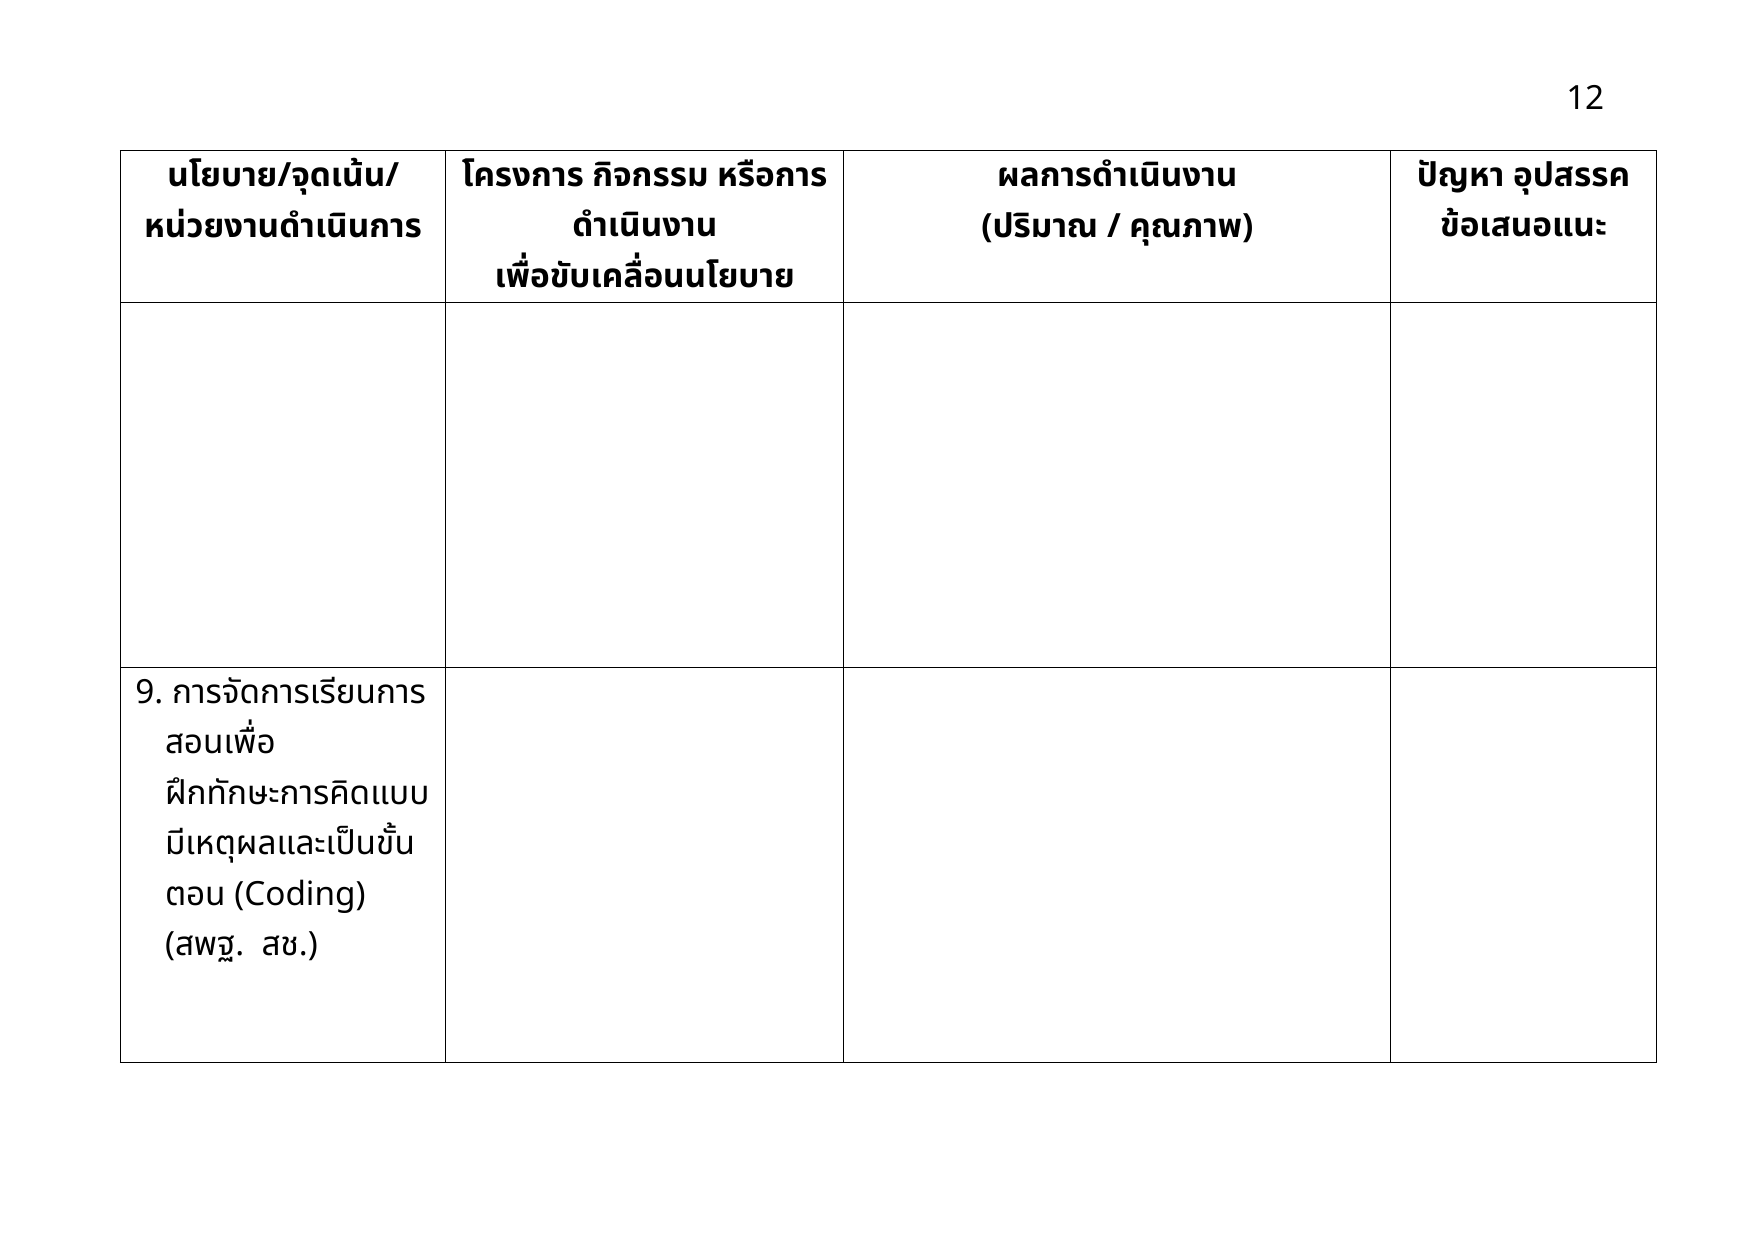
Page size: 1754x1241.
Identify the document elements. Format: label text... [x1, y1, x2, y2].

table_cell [121, 668, 445, 1062]
table_cell [1391, 303, 1656, 667]
table_cell [844, 668, 1390, 1062]
table_cell [446, 303, 843, 667]
table_header ปัญหา อุปสรรค ข้อเสนอแนะ [1391, 151, 1656, 302]
table_header นโยบาย/จุดเน้น/ หน่วยงานดำเนินการ [121, 151, 445, 302]
table_cell [1391, 668, 1656, 1062]
table_cell [844, 303, 1390, 667]
table_cell [446, 668, 843, 1062]
table_header ผลการดำเนินงาน (ปริมาณ / คุณภาพ) [844, 151, 1390, 302]
table_header โครงการ กิจกรรม หรือการดำเนินงาน เพื่อขับเคลื่อนนโยบาย [446, 151, 843, 302]
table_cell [121, 303, 445, 667]
